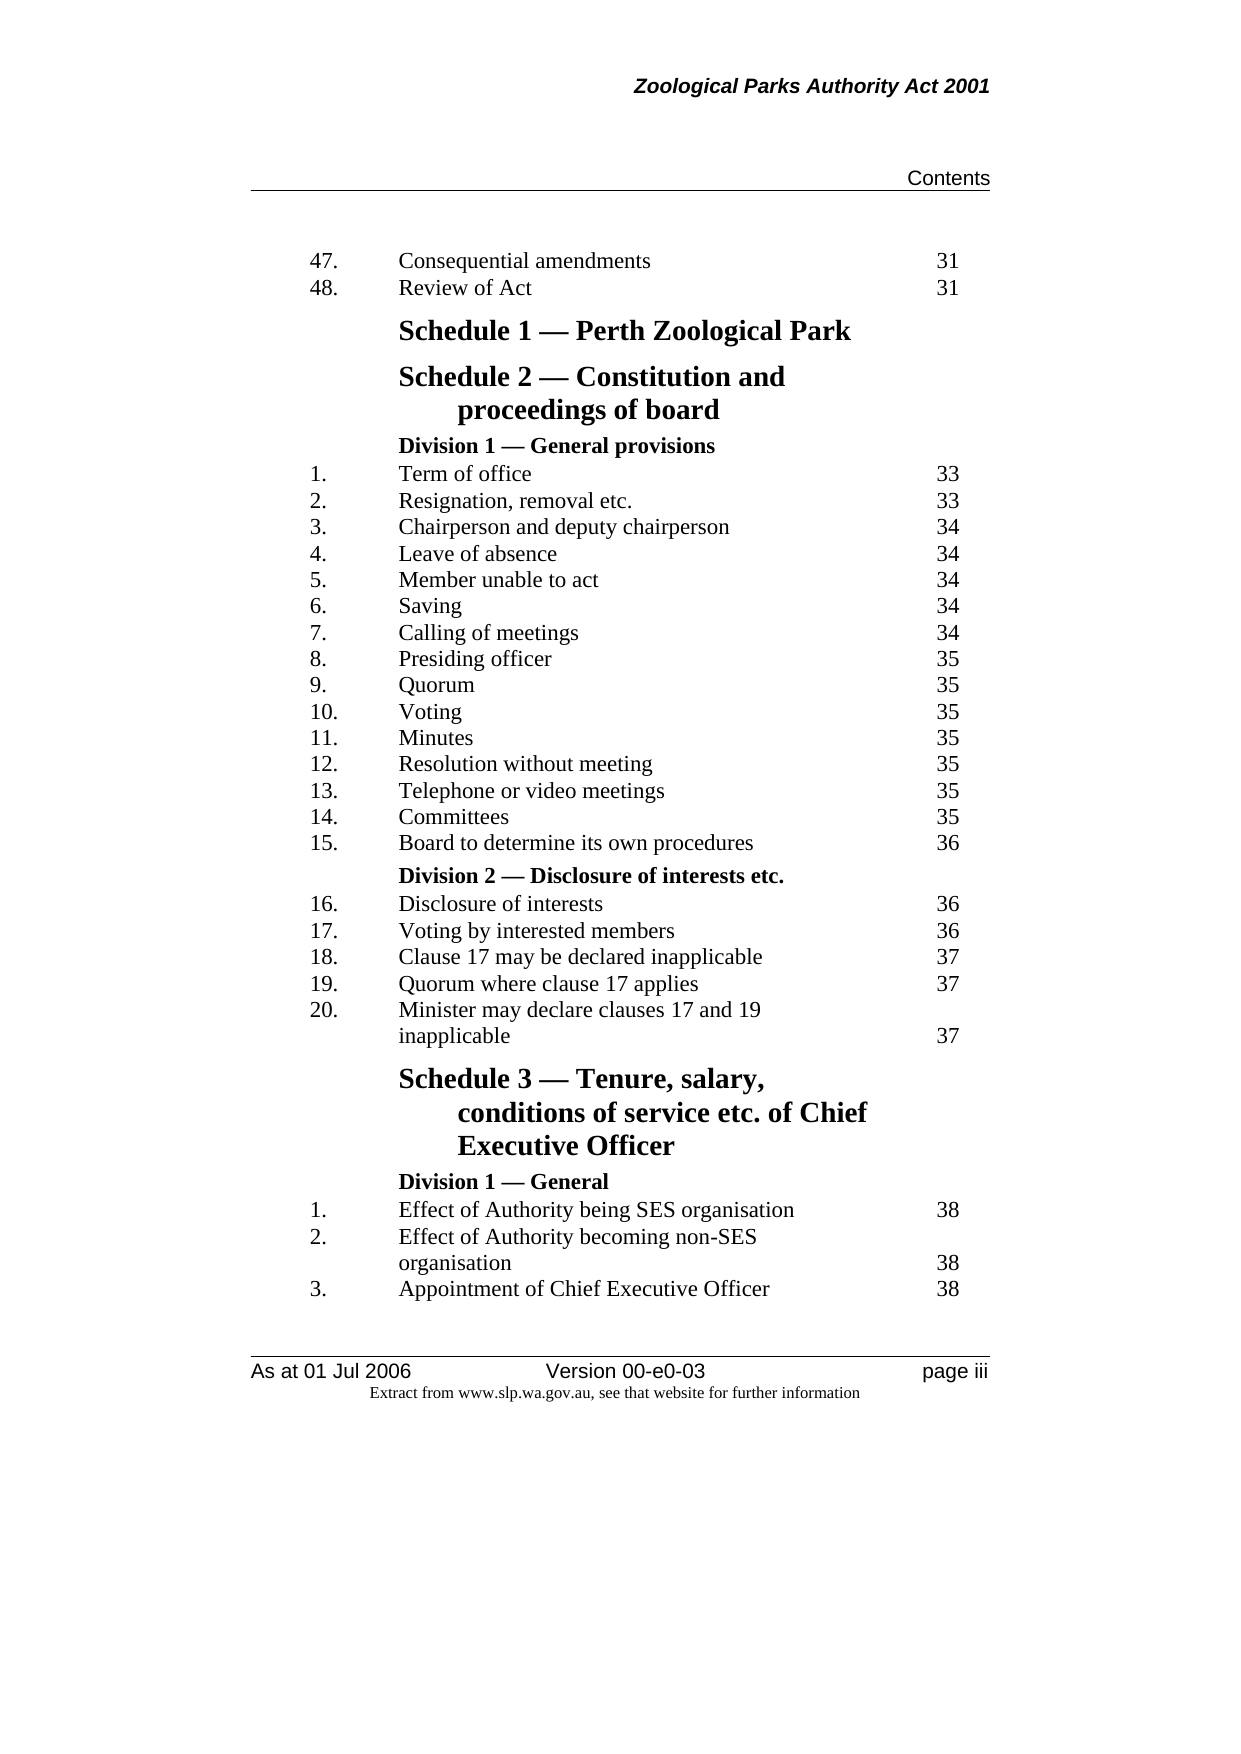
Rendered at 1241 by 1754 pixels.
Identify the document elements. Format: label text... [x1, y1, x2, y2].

text 9. Quorum 35 [309, 671, 872, 698]
text 2. Resignation, removal etc. 33 [309, 487, 872, 513]
text Division 1 — General provisions [398, 432, 872, 458]
text 19. Quorum where clause 17 applies 37 [309, 969, 872, 996]
text 18. Clause 17 may be declared inapplicable 37 [309, 943, 872, 969]
text 13. Telephone or video meetings 35 [309, 777, 872, 803]
text Division 2 — Disclosure of interests etc. [398, 862, 872, 888]
text 6. Saving 34 [309, 592, 872, 619]
text Schedule 2 — Constitution and proceedings of board [398, 359, 872, 426]
text 8. Presiding officer 35 [309, 645, 872, 671]
text 10. Voting 35 [309, 698, 872, 724]
text 2. Effect of Authority becoming non-SES organisation 38 [309, 1223, 872, 1276]
text Schedule 3 — Tenure, salary, conditions of service etc. of Chief Executive Officer [398, 1061, 872, 1162]
text 20. Minister may declare clauses 17 and 19 inapplicable 37 [309, 996, 872, 1049]
text 14. Committees 35 [309, 803, 872, 829]
text Division 1 — General [398, 1168, 872, 1194]
text 1. Term of office 33 [309, 461, 872, 487]
text 47. Consequential amendments 31 [309, 247, 872, 274]
text 11. Minutes 35 [309, 724, 872, 750]
text 5. Member unable to act 34 [309, 566, 872, 592]
text 4. Leave of absence 34 [309, 539, 872, 566]
text 7. Calling of meetings 34 [309, 619, 872, 645]
text 16. Disclosure of interests 36 [309, 891, 872, 917]
text 3. Chairperson and deputy chairperson 34 [309, 513, 872, 539]
text 15. Board to determine its own procedures 36 [309, 829, 872, 856]
text 48. Review of Act 31 [309, 274, 872, 300]
text 17. Voting by interested members 36 [309, 917, 872, 943]
text 3. Appointment of Chief Executive Officer 38 [309, 1276, 872, 1302]
text Schedule 1 — Perth Zoological Park [398, 313, 872, 346]
text 12. Resolution without meeting 35 [309, 750, 872, 777]
text 1. Effect of Authority being SES organisation 38 [309, 1196, 872, 1223]
